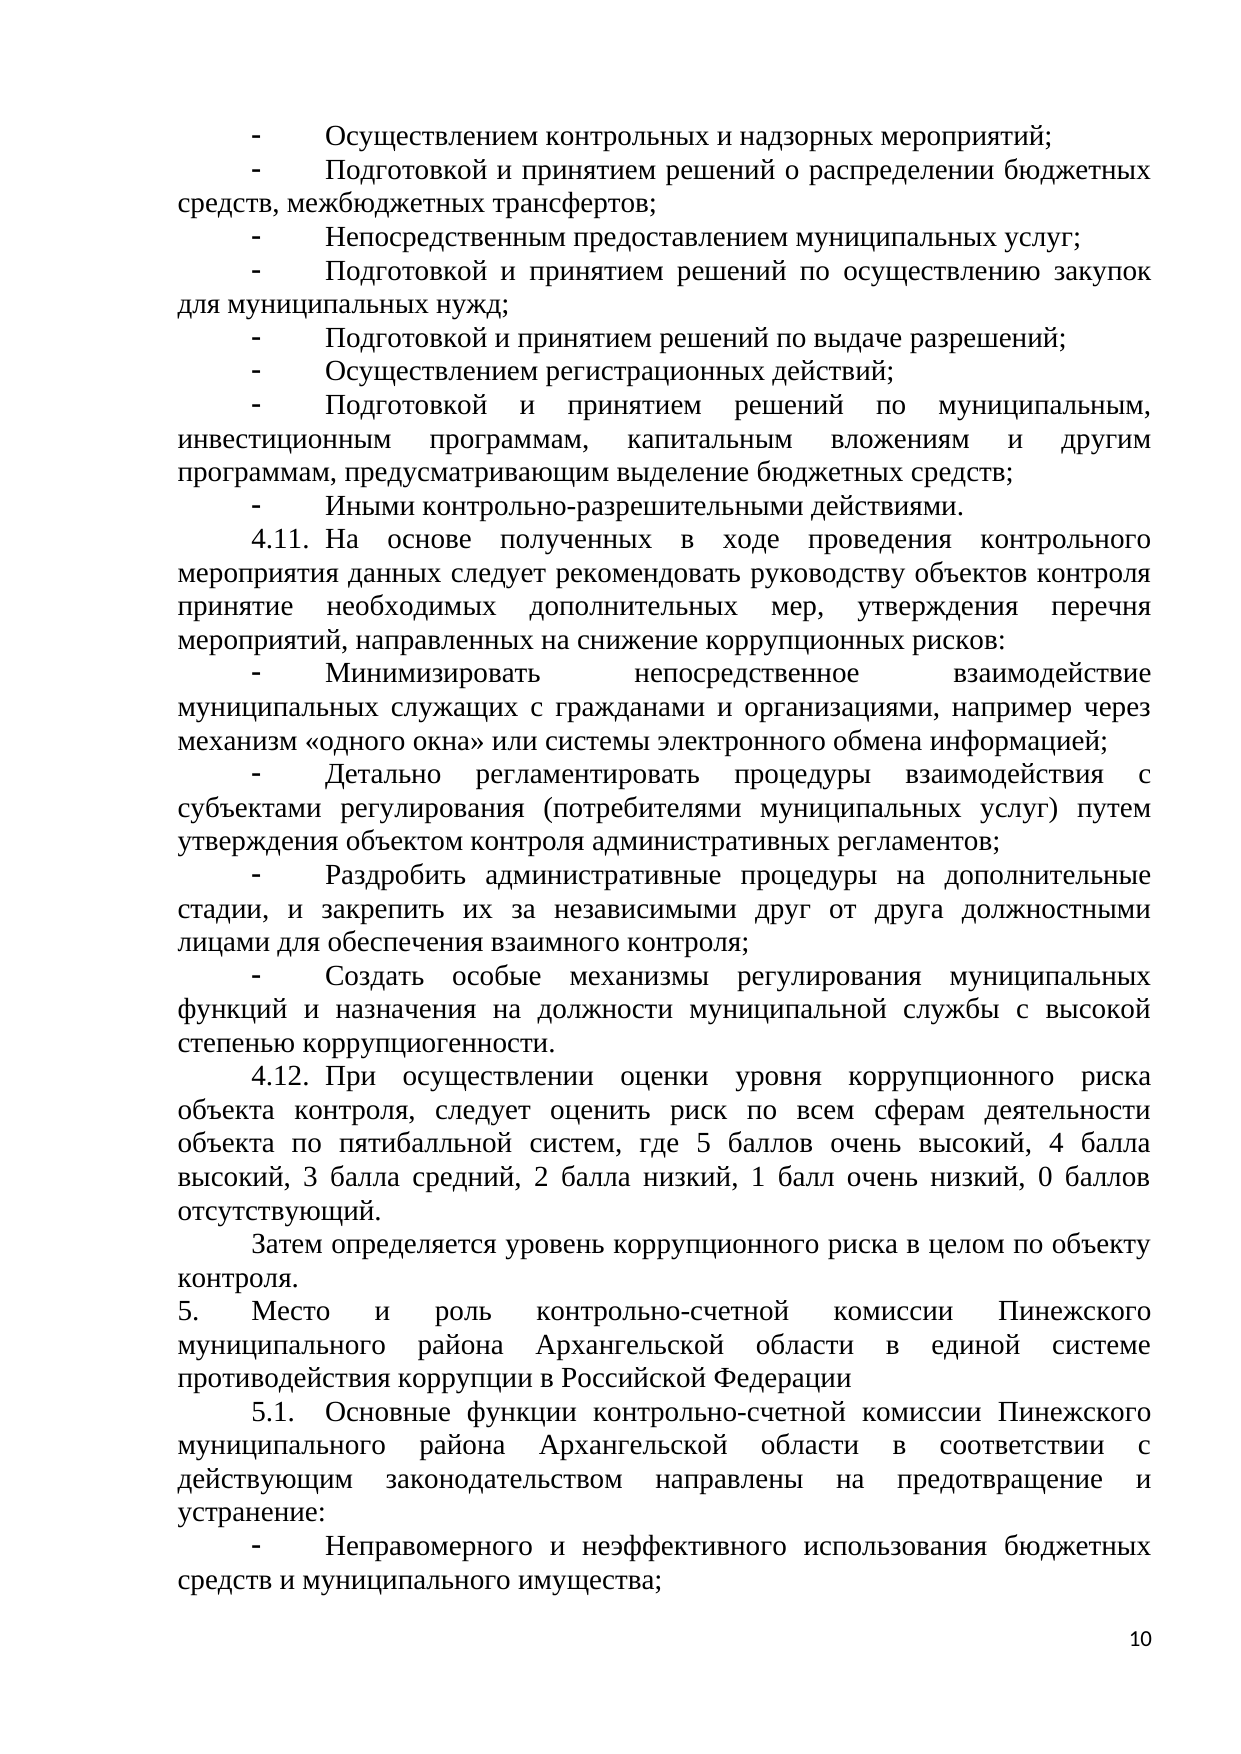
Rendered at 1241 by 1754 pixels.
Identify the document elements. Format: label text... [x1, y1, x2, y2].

list На основе полученных в ходе проведения контрольного мероприятия данных следует рекомендовать руководству объектов контроля принятие необходимых дополнительных мер, утверждения перечня мероприятий, направленных на снижение коррупционных рисков: [177, 521, 1152, 656]
list Создать особые механизмы регулирования муниципальных функций и назначения на должности муниципальной службы с высокой степенью коррупциогенности. [177, 958, 1152, 1058]
list Основные функции контрольно-счетной комиссии Пинежского муниципального района Архангельской области в соответствии с действующим законодательством направлены на предотвращение и устранение: [177, 1394, 1152, 1528]
list Раздробить административные процедуры на дополнительные стадии, и закрепить их за независимыми друг от друга должностными лицами для обеспечения взаимного контроля; [177, 857, 1152, 958]
list Подготовкой и принятием решений о распределении бюджетных средств, межбюджетных трансфертов; [177, 152, 1152, 219]
list Детально регламентировать процедуры взаимодействия с субъектами регулирования (потребителями муниципальных услуг) путем утверждения объектом контроля административных регламентов; [177, 756, 1152, 857]
list Иными контрольно-разрешительными действиями. [177, 488, 1152, 521]
list Место и роль контрольно-счетной комиссии Пинежского муниципального района Архангельской области в единой системе противодействия коррупции в Российской Федерации [177, 1293, 1152, 1394]
list Подготовкой и принятием решений по осуществлению закупок для муниципальных нужд; [177, 253, 1152, 320]
list Подготовкой и принятием решений по муниципальным, инвестиционным программам, капитальным вложениям и другим программам, предусматривающим выделение бюджетных средств; [177, 387, 1152, 488]
list Минимизировать непосредственное взаимодействие муниципальных служащих с гражданами и организациями, например через механизм «одного окна» или системы электронного обмена информацией; [177, 656, 1152, 756]
list Непосредственным предоставлением муниципальных услуг; [177, 219, 1152, 253]
list Неправомерного и неэффективного использования бюджетных средств и муниципального имущества; [177, 1528, 1152, 1595]
list При осуществлении оценки уровня коррупционного риска объекта контроля, следует оценить риск по всем сферам деятельности объекта по пятибалльной систем, где 5 баллов очень высокий, 4 балла высокий, 3 балла средний, 2 балла низкий, 1 балл очень низкий, 0 баллов отсутствующий. [177, 1058, 1152, 1226]
list Подготовкой и принятием решений по выдаче разрешений; [177, 320, 1152, 353]
list Затем определяется уровень коррупционного риска в целом по объекту контроля. [177, 1226, 1152, 1293]
list Осуществлением регистрационных действий; [177, 353, 1152, 387]
list Осуществлением контрольных и надзорных мероприятий; [177, 118, 1152, 152]
